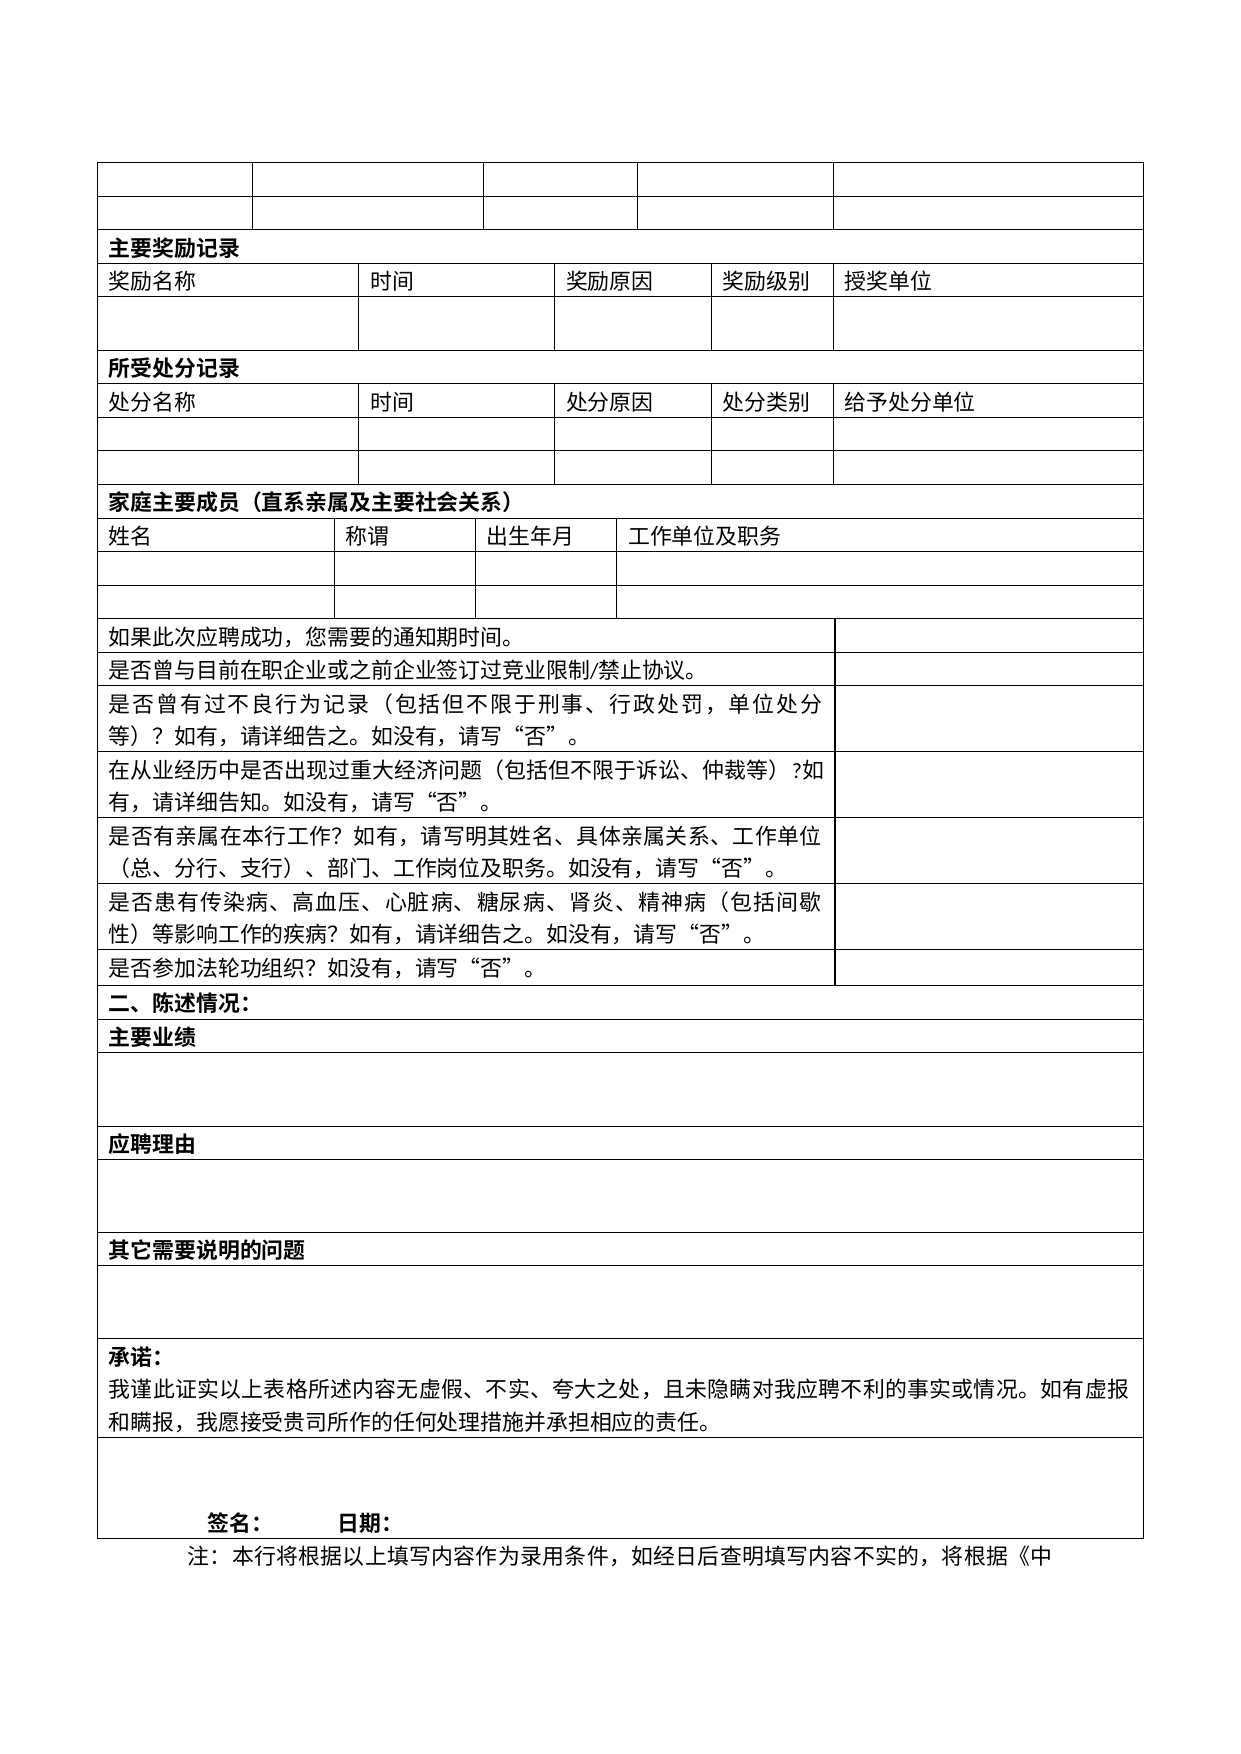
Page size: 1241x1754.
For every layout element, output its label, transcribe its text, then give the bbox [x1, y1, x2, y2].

table_cell 应聘理由 [98, 1127, 1143, 1159]
table_cell [836, 884, 1143, 949]
table_cell [98, 163, 252, 196]
table_cell 给予处分单位 [834, 384, 1143, 417]
table_cell [98, 586, 334, 618]
table_cell 授奖单位 [834, 264, 1143, 296]
table_cell [98, 418, 358, 450]
table_cell [253, 163, 483, 196]
table_cell 是否有亲属在本行工作？如有，请写明其姓名、具体亲属关系、工作单位（总、分行、支行）、部门、工作岗位及职务。如没有，请写“否”。 [98, 818, 834, 883]
table_cell [712, 451, 833, 484]
table_cell [836, 619, 1143, 652]
table_cell 处分名称 [98, 384, 358, 417]
table_cell 奖励原因 [555, 264, 711, 296]
table_cell 在从业经历中是否出现过重大经济问题（包括但不限于诉讼、仲裁等）?如有，请详细告知。如没有，请写“否”。 [98, 752, 834, 817]
table_cell 奖励名称 [98, 264, 358, 296]
table_cell [98, 1053, 1143, 1126]
table_cell 承诺： 我谨此证实以上表格所述内容无虚假、不实、夸大之处，且未隐瞒对我应聘不利的事实或情况。如有虚报和瞒报，我愿接受贵司所作的任何处理措施并承担相应的责任。 [98, 1339, 1143, 1437]
table_cell [638, 197, 833, 229]
table_cell [617, 552, 1143, 584]
table_cell [476, 552, 616, 584]
table_cell [834, 418, 1143, 450]
table_cell 工作单位及职务 [617, 519, 1143, 551]
table_cell 是否曾与目前在职企业或之前企业签订过竞业限制/禁止协议。 [98, 653, 834, 685]
table_cell 其它需要说明的问题 [98, 1233, 1143, 1265]
table_cell [98, 552, 334, 584]
table_cell 出生年月 [476, 519, 616, 551]
table_cell 时间 [359, 384, 554, 417]
table_cell [836, 818, 1143, 883]
table_cell [638, 163, 833, 196]
table_cell 是否曾有过不良行为记录（包括但不限于刑事、行政处罚，单位处分等）？如有，请详细告之。如没有，请写“否”。 [98, 686, 834, 751]
table_cell 称谓 [335, 519, 475, 551]
table_cell [98, 197, 252, 229]
table_cell [484, 197, 637, 229]
table_cell [834, 163, 1143, 196]
table_cell [98, 1160, 1143, 1232]
table_cell [476, 586, 616, 618]
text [187, 1539, 1053, 1571]
table_cell [834, 197, 1143, 229]
table_cell [834, 451, 1143, 484]
table_cell 签名： 日期： [98, 1438, 1143, 1538]
table_cell [484, 163, 637, 196]
table_cell [335, 552, 475, 584]
table_cell [836, 752, 1143, 817]
table_cell 是否患有传染病、高血压、心脏病、糖尿病、肾炎、精神病（包括间歇性）等影响工作的疾病？如有，请详细告之。如没有，请写“否”。 [98, 884, 834, 949]
table_cell 主要业绩 [98, 1020, 1143, 1052]
table_cell [555, 418, 711, 450]
table_cell [98, 451, 358, 484]
table_cell [834, 297, 1143, 350]
table_cell [555, 451, 711, 484]
table_cell [617, 586, 1143, 618]
table_cell 处分类别 [712, 384, 833, 417]
table_cell [836, 653, 1143, 685]
table_cell 是否参加法轮功组织？如没有，请写“否”。 [98, 950, 834, 985]
table_cell [359, 297, 554, 350]
table_cell [359, 451, 554, 484]
table_cell [98, 297, 358, 350]
table_cell [359, 418, 554, 450]
table_cell [98, 1266, 1143, 1338]
table_cell [712, 418, 833, 450]
table_cell [836, 950, 1143, 985]
table_cell [555, 297, 711, 350]
table_cell 时间 [359, 264, 554, 296]
table_cell [836, 686, 1143, 751]
table_cell [253, 197, 483, 229]
table_cell 所受处分记录 [98, 351, 1143, 383]
table_cell [712, 297, 833, 350]
table_cell 主要奖励记录 [98, 230, 1143, 263]
table_cell 处分原因 [555, 384, 711, 417]
table_cell [335, 586, 475, 618]
table_cell 二、陈述情况： [98, 986, 1143, 1018]
table_cell 奖励级别 [712, 264, 833, 296]
table_cell 如果此次应聘成功，您需要的通知期时间。 [98, 619, 834, 652]
table_cell 家庭主要成员（直系亲属及主要社会关系） [98, 485, 1143, 517]
table_cell 姓名 [98, 519, 334, 551]
